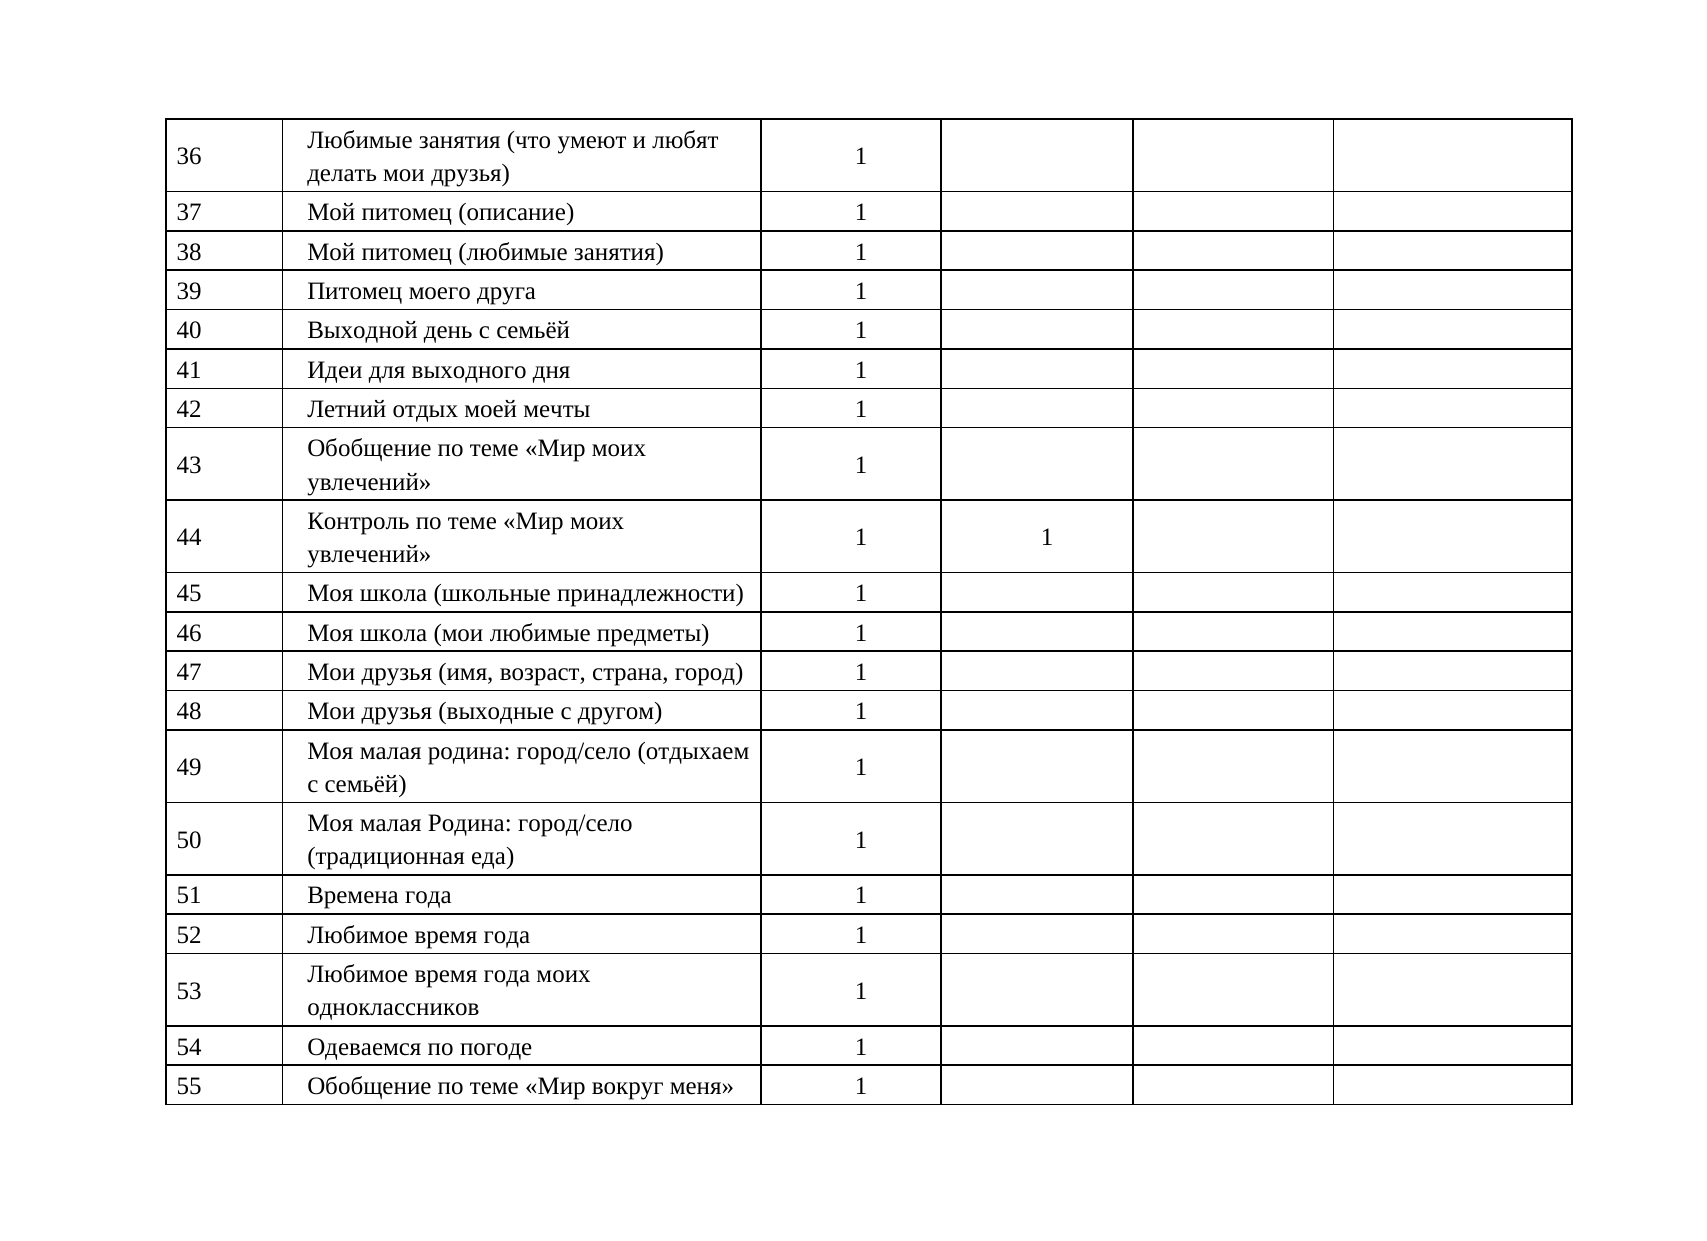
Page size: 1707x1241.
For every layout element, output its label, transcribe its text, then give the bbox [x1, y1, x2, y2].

table_cell 51 [167, 876, 282, 913]
table_cell Моя малая родина: город/село (отдыхаем с семьёй) [283, 731, 760, 801]
table_cell Обобщение по теме «Мир вокруг меня» [283, 1066, 760, 1104]
table_cell [1134, 954, 1333, 1025]
table_cell 1 [762, 691, 940, 729]
table_cell [942, 310, 1132, 348]
table_cell Любимое время года моих одноклассников [283, 954, 760, 1025]
table_cell [942, 691, 1132, 729]
table_cell [942, 1066, 1132, 1104]
table_cell [942, 428, 1132, 499]
table_cell [942, 120, 1132, 191]
table_cell [1134, 271, 1333, 309]
table_cell 1 [762, 954, 940, 1025]
table_cell 1 [762, 915, 940, 953]
table_cell 1 [762, 876, 940, 913]
table_cell [942, 389, 1132, 427]
table_cell [942, 652, 1132, 690]
table_cell Моя школа (школьные принадлежности) [283, 573, 760, 611]
table_cell [1134, 428, 1333, 499]
table_cell 1 [762, 389, 940, 427]
table_cell 44 [167, 501, 282, 572]
table_cell [942, 350, 1132, 387]
table_cell [1334, 1066, 1571, 1104]
table_cell Любимые занятия (что умеют и любят делать мои друзья) [283, 120, 760, 191]
table_cell 41 [167, 350, 282, 387]
table_cell 1 [762, 310, 940, 348]
table_cell Питомец моего друга [283, 271, 760, 309]
table_cell [942, 915, 1132, 953]
table_cell 1 [762, 731, 940, 801]
table_cell [1334, 803, 1571, 874]
table_cell 1 [762, 271, 940, 309]
table_cell 50 [167, 803, 282, 874]
table_cell Мой питомец (описание) [283, 192, 760, 230]
table_cell [1134, 613, 1333, 650]
table_cell 1 [762, 120, 940, 191]
table_cell [1134, 691, 1333, 729]
table_cell 36 [167, 120, 282, 191]
table_cell [1334, 731, 1571, 801]
table_cell 1 [762, 501, 940, 572]
table_cell 1 [762, 573, 940, 611]
table_cell 40 [167, 310, 282, 348]
table_cell Контроль по теме «Мир моих увлечений» [283, 501, 760, 572]
table_cell Моя малая Родина: город/село (традиционная еда) [283, 803, 760, 874]
table_cell [1334, 501, 1571, 572]
table_cell [1134, 573, 1333, 611]
table_cell 43 [167, 428, 282, 499]
table_cell 1 [942, 501, 1132, 572]
table_cell 52 [167, 915, 282, 953]
table_cell [1134, 731, 1333, 801]
table_cell [1134, 350, 1333, 387]
table_cell 1 [762, 652, 940, 690]
table_cell [1334, 389, 1571, 427]
table_cell [1334, 350, 1571, 387]
table_cell 55 [167, 1066, 282, 1104]
table_cell [1134, 652, 1333, 690]
table_cell Одеваемся по погоде [283, 1027, 760, 1064]
table_cell [1134, 876, 1333, 913]
table_cell Моя школа (мои любимые предметы) [283, 613, 760, 650]
table_cell 46 [167, 613, 282, 650]
table_cell 1 [762, 803, 940, 874]
table_cell [1334, 271, 1571, 309]
table_cell 1 [762, 428, 940, 499]
table_cell [1334, 954, 1571, 1025]
table_cell [942, 613, 1132, 650]
table_cell [1334, 876, 1571, 913]
table_cell Мои друзья (имя, возраст, страна, город) [283, 652, 760, 690]
table_cell [1134, 310, 1333, 348]
table_cell 1 [762, 232, 940, 269]
table_cell [1334, 232, 1571, 269]
table_cell [1134, 120, 1333, 191]
table_cell Любимое время года [283, 915, 760, 953]
table_cell 1 [762, 613, 940, 650]
table_cell [942, 232, 1132, 269]
table_cell [1134, 232, 1333, 269]
table_cell Обобщение по теме «Мир моих увлечений» [283, 428, 760, 499]
table_cell [942, 271, 1132, 309]
table_cell [942, 876, 1132, 913]
table_cell 49 [167, 731, 282, 801]
table_cell [1134, 192, 1333, 230]
table_cell 47 [167, 652, 282, 690]
table_cell 38 [167, 232, 282, 269]
table_cell [942, 731, 1132, 801]
table_cell [1334, 310, 1571, 348]
table_cell [1134, 1027, 1333, 1064]
table_cell 42 [167, 389, 282, 427]
table_cell [1134, 389, 1333, 427]
table_cell [1134, 501, 1333, 572]
table_cell [1334, 1027, 1571, 1064]
table_cell [942, 954, 1132, 1025]
table_cell [1134, 1066, 1333, 1104]
table_cell 54 [167, 1027, 282, 1064]
table_cell 1 [762, 350, 940, 387]
table_cell Времена года [283, 876, 760, 913]
table_cell 37 [167, 192, 282, 230]
table_cell [1334, 915, 1571, 953]
table_cell 48 [167, 691, 282, 729]
table_cell 1 [762, 1066, 940, 1104]
table_cell [1334, 652, 1571, 690]
table_cell Мои друзья (выходные с другом) [283, 691, 760, 729]
table_cell Выходной день с семьёй [283, 310, 760, 348]
table_cell [942, 803, 1132, 874]
table_cell 1 [762, 192, 940, 230]
table_cell [1334, 573, 1571, 611]
table_cell Идеи для выходного дня [283, 350, 760, 387]
table_cell [1334, 428, 1571, 499]
table_cell [1334, 691, 1571, 729]
table_cell 39 [167, 271, 282, 309]
table_cell 1 [762, 1027, 940, 1064]
table_cell 45 [167, 573, 282, 611]
table_cell [942, 192, 1132, 230]
table_cell [1134, 915, 1333, 953]
table_cell [1134, 803, 1333, 874]
table_cell [1334, 192, 1571, 230]
table_cell [1334, 120, 1571, 191]
table_cell Мой питомец (любимые занятия) [283, 232, 760, 269]
table_cell [942, 573, 1132, 611]
table_cell Летний отдых моей мечты [283, 389, 760, 427]
table_cell 53 [167, 954, 282, 1025]
table_cell [942, 1027, 1132, 1064]
table_cell [1334, 613, 1571, 650]
